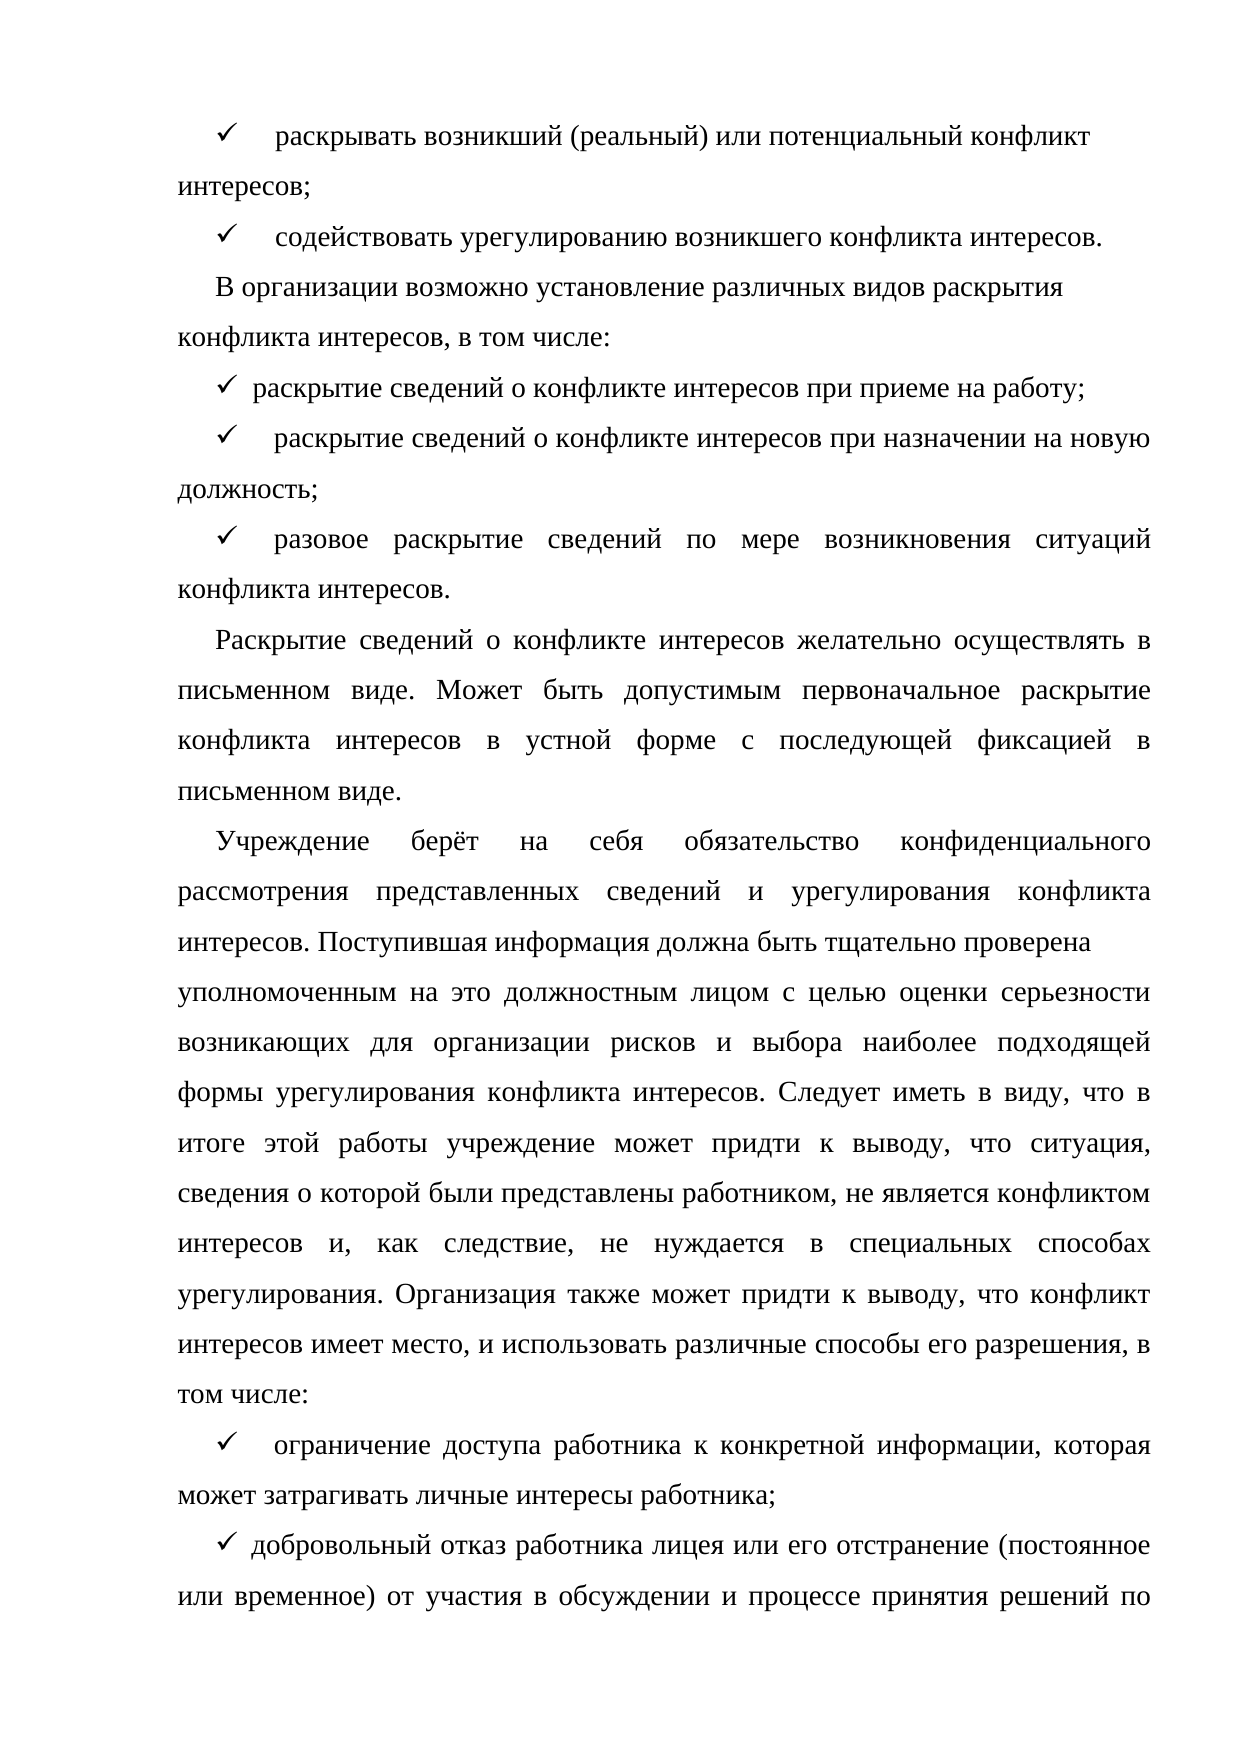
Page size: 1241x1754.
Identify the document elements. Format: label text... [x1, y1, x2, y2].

list содействовать урегулированию возникшего конфликта интересов. [215, 219, 1152, 252]
list разовое раскрытие сведений по мере возникновения ситуаций конфликта интересов. [177, 521, 1152, 605]
list раскрытие сведений о конфликте интересов при приеме на работу; [215, 370, 1152, 403]
list ограничение доступа работника к конкретной информации, которая может затрагивать личные интересы работника; [177, 1427, 1152, 1511]
text В организации возможно установление различных видов раскрытия [177, 269, 1152, 303]
text уполномоченным на это должностным лицом с целью оценки серьезности возникающих для организации рисков и выбора наиболее подходящей формы урегулирования конфликта интересов. Следует иметь в виду, что в итоге этой работы учреждение может придти к выводу, что ситуация, сведения о которой были представлены работником, не является конфликтом интересов и, как следствие, не нуждается в специальных способах урегулирования. Организация также может придти к выводу, что конфликт интересов имеет место, и использовать различные способы его разрешения, в том числе: [177, 974, 1152, 1410]
list раскрывать возникший (реальный) или потенциальный конфликт [215, 118, 1152, 152]
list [177, 1527, 1152, 1611]
text интересов; [177, 168, 1152, 202]
text конфликта интересов, в том числе: [177, 319, 1152, 353]
text Учреждение берёт на себя обязательство конфиденциального рассмотрения представленных сведений и урегулирования конфликта интересов. Поступившая информация должна быть тщательно проверена [177, 823, 1152, 957]
list раскрытие сведений о конфликте интересов при назначении на новую должность; [177, 420, 1152, 504]
text Раскрытие сведений о конфликте интересов желательно осуществлять в письменном виде. Может быть допустимым первоначальное раскрытие конфликта интересов в устной форме с последующей фиксацией в письменном виде. [177, 622, 1152, 806]
